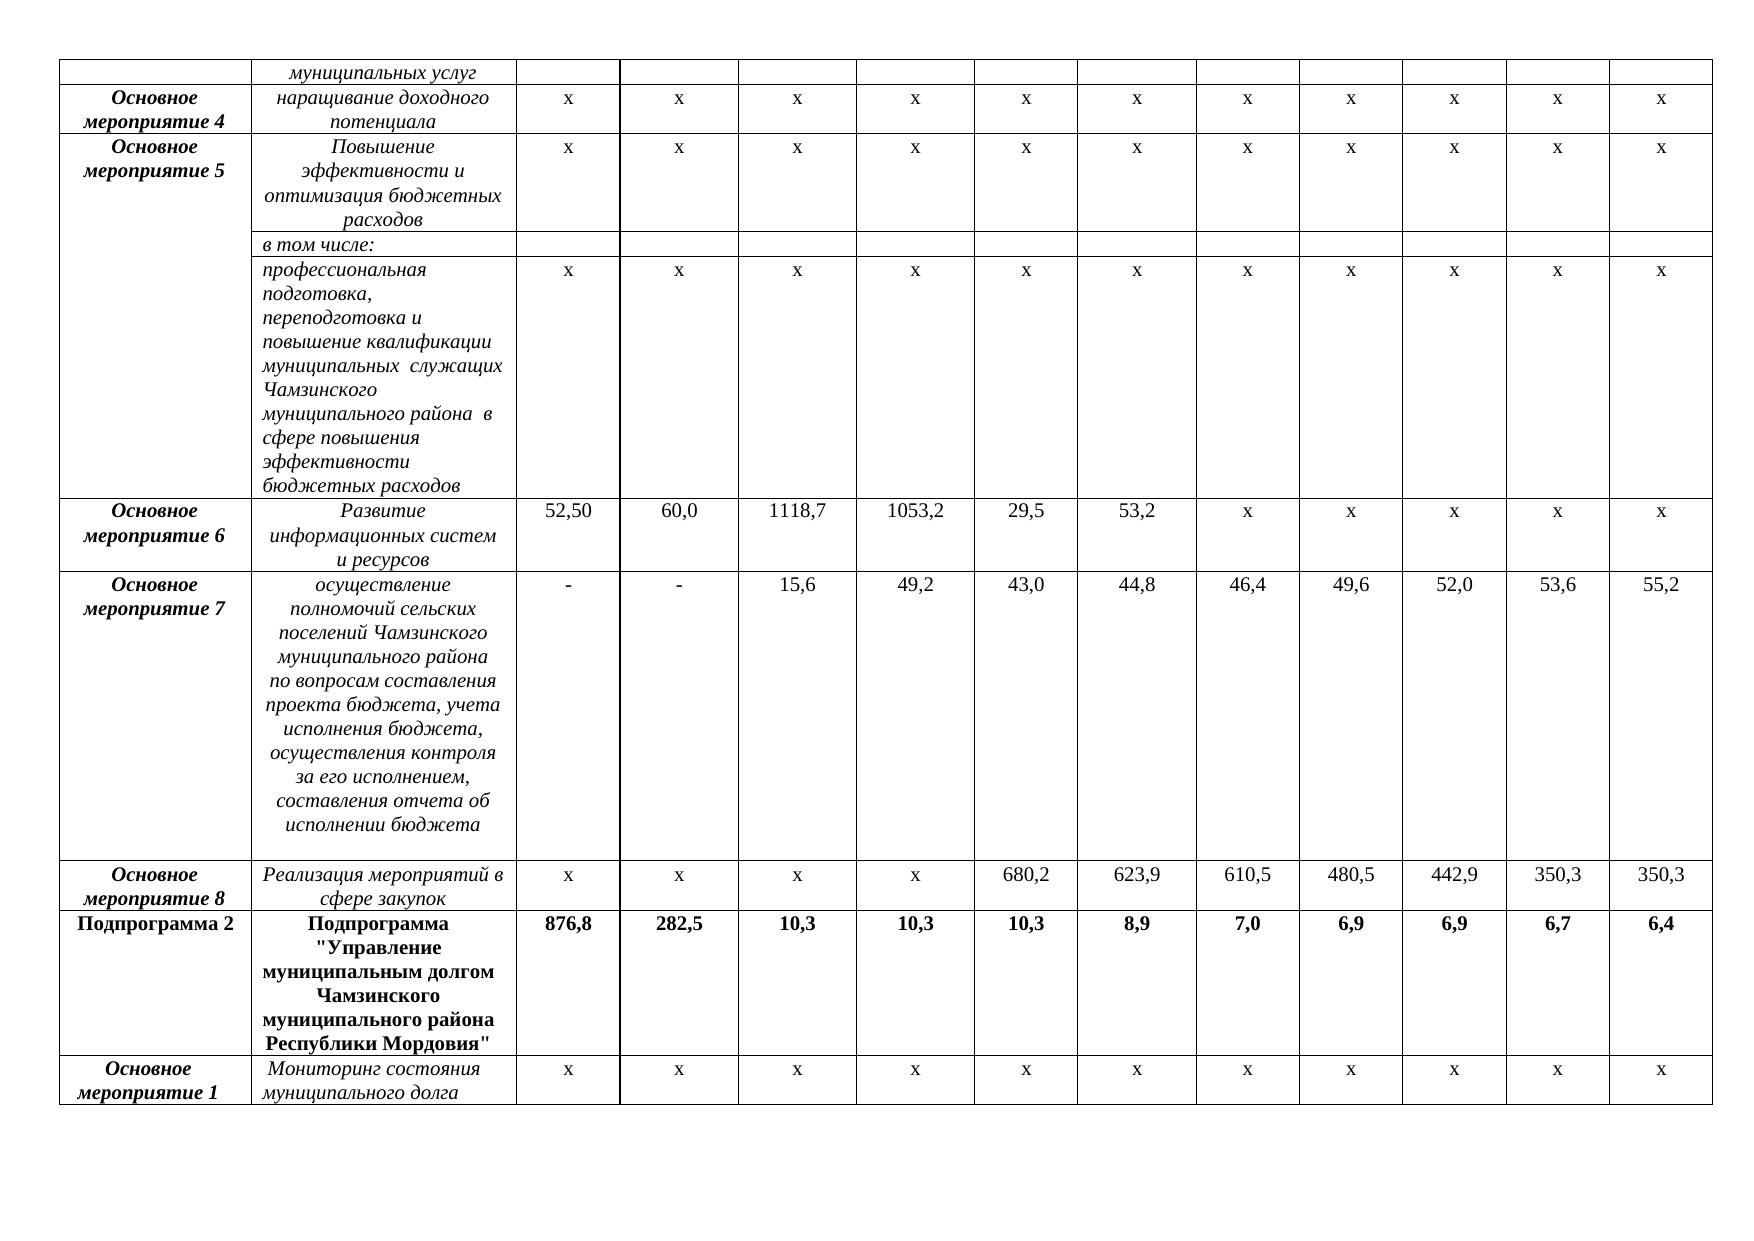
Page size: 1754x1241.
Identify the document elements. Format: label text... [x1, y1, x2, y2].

table_cell х [1507, 85, 1609, 133]
table_cell [1300, 232, 1402, 256]
table_cell 52,50 [517, 499, 619, 571]
table_cell х [1610, 60, 1712, 84]
table_cell х [517, 60, 619, 84]
table_cell х [975, 134, 1077, 231]
table_cell 55,2 [1610, 572, 1712, 860]
table_cell х [975, 1056, 1077, 1104]
table_cell Подпрограмма 2 [60, 911, 251, 1055]
table_cell х [739, 257, 856, 497]
table_cell Основное мероприятие 4 [60, 85, 251, 133]
table_cell в том числе: [252, 232, 516, 256]
table_cell х [1078, 257, 1196, 497]
table_cell х [1300, 85, 1402, 133]
table_cell 53,2 [1078, 499, 1196, 571]
table_cell х [1300, 134, 1402, 231]
table_cell х [857, 1056, 974, 1104]
table_cell 623,9 [1078, 861, 1196, 909]
table_cell 350,3 [1507, 861, 1609, 909]
table_cell 350,3 [1610, 861, 1712, 909]
table_cell Основное мероприятие 6 [60, 499, 251, 571]
table_cell х [975, 60, 1077, 84]
table_cell х [1610, 257, 1712, 497]
table_cell [975, 232, 1077, 256]
table_cell х [857, 861, 974, 909]
table_cell [517, 232, 619, 256]
table_cell х [857, 134, 974, 231]
table_cell Реализация мероприятий в сфере закупок [252, 861, 516, 909]
table_cell х [1197, 1056, 1299, 1104]
table_cell х [1078, 60, 1196, 84]
table_cell [739, 232, 856, 256]
table_cell х [517, 1056, 619, 1104]
table_cell 480,5 [1300, 861, 1402, 909]
table_cell 1118,7 [739, 499, 856, 571]
table_cell 44,8 [1078, 572, 1196, 860]
table_cell 442,9 [1403, 861, 1506, 909]
table_cell 1053,2 [857, 499, 974, 571]
table_cell 53,6 [1507, 572, 1609, 860]
table_cell х [621, 861, 738, 909]
table_cell х [739, 1056, 856, 1104]
table_cell [1197, 232, 1299, 256]
table_cell х [1610, 134, 1712, 231]
table_cell х [739, 60, 856, 84]
table_cell - [621, 572, 738, 860]
table_cell х [1078, 85, 1196, 133]
table_cell Основное мероприятие 5 [60, 134, 251, 497]
table_cell х [1403, 1056, 1506, 1104]
table_cell Основное мероприятие 8 [60, 861, 251, 909]
table_cell 49,6 [1300, 572, 1402, 860]
table_cell х [1403, 60, 1506, 84]
table_cell х [1403, 499, 1506, 571]
table_cell х [1300, 1056, 1402, 1104]
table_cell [60, 1056, 251, 1104]
table_cell х [517, 85, 619, 133]
table_cell 10,3 [739, 911, 856, 1055]
table_cell 680,2 [975, 861, 1077, 909]
table_cell х [857, 257, 974, 497]
table_cell х [1300, 60, 1402, 84]
table_cell Развитие информационных систем и ресурсов [252, 499, 516, 571]
table_cell 29,5 [975, 499, 1077, 571]
table_cell х [1197, 85, 1299, 133]
table_cell х [1507, 257, 1609, 497]
table_cell х [1197, 134, 1299, 231]
table_cell [621, 232, 738, 256]
table_cell х [1507, 1056, 1609, 1104]
table_cell 60,0 [621, 499, 738, 571]
table_cell 52,0 [1403, 572, 1506, 860]
table_cell Основное мероприятие 7 [60, 572, 251, 860]
table_cell х [621, 257, 738, 497]
table_cell 15,6 [739, 572, 856, 860]
table_cell х [1507, 60, 1609, 84]
table_cell [857, 232, 974, 256]
table_cell 6,9 [1300, 911, 1402, 1055]
table_cell 46,4 [1197, 572, 1299, 860]
table_cell х [1610, 1056, 1712, 1104]
table_cell 282,5 [621, 911, 738, 1055]
table_cell х [857, 60, 974, 84]
table_cell наращивание доходного потенциала [252, 85, 516, 133]
table_cell х [621, 1056, 738, 1104]
table_cell 610,5 [1197, 861, 1299, 909]
table_cell 6,4 [1610, 911, 1712, 1055]
table_cell [1403, 232, 1506, 256]
table_cell - [517, 572, 619, 860]
table_cell х [857, 85, 974, 133]
table_cell 43,0 [975, 572, 1077, 860]
table_cell [1610, 232, 1712, 256]
table_cell [1507, 232, 1609, 256]
table_cell 7,0 [1197, 911, 1299, 1055]
table_cell х [621, 85, 738, 133]
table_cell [252, 60, 516, 84]
table_cell х [621, 60, 738, 84]
table_cell х [517, 257, 619, 497]
table_cell 876,8 [517, 911, 619, 1055]
table_cell 8,9 [1078, 911, 1196, 1055]
table_cell профессиональная подготовка, переподготовка и повышение квалификации муниципальных служащих Чамзинского муниципального района в сфере повышения эффективности бюджетных расходов [252, 257, 516, 497]
table_cell х [1197, 499, 1299, 571]
table_cell х [739, 861, 856, 909]
table_cell 10,3 [975, 911, 1077, 1055]
table_cell х [1197, 60, 1299, 84]
table_cell х [739, 134, 856, 231]
table_cell Повышение эффективности и оптимизация бюджетных расходов [252, 134, 516, 231]
table_cell х [975, 85, 1077, 133]
table_cell осуществление полномочий сельских поселений Чамзинского муниципального района по вопросам составления проекта бюджета, учета исполнения бюджета, осуществления контроля за его исполнением, составления отчета об исполнении бюджета [252, 572, 516, 860]
table_cell 10,3 [857, 911, 974, 1055]
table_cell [60, 60, 251, 84]
table_cell х [1300, 499, 1402, 571]
table_cell 6,7 [1507, 911, 1609, 1055]
table_cell х [517, 861, 619, 909]
table_cell х [1078, 134, 1196, 231]
table_cell х [739, 85, 856, 133]
table_cell Подпрограмма "Управление муниципальным долгом Чамзинского муниципального района Республики Мордовия" [252, 911, 516, 1055]
table_cell х [975, 257, 1077, 497]
table_cell 6,9 [1403, 911, 1506, 1055]
table_cell х [1403, 134, 1506, 231]
table_cell х [1507, 499, 1609, 571]
table_cell х [621, 134, 738, 231]
table_cell [1078, 232, 1196, 256]
table_cell 49,2 [857, 572, 974, 860]
table_cell х [1403, 85, 1506, 133]
table_cell х [1403, 257, 1506, 497]
table_cell х [517, 134, 619, 231]
table_cell х [1610, 499, 1712, 571]
table_cell х [1610, 85, 1712, 133]
table_cell х [1507, 134, 1609, 231]
table_cell х [1300, 257, 1402, 497]
table_cell х [1197, 257, 1299, 497]
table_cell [252, 1056, 516, 1104]
table_cell х [1078, 1056, 1196, 1104]
